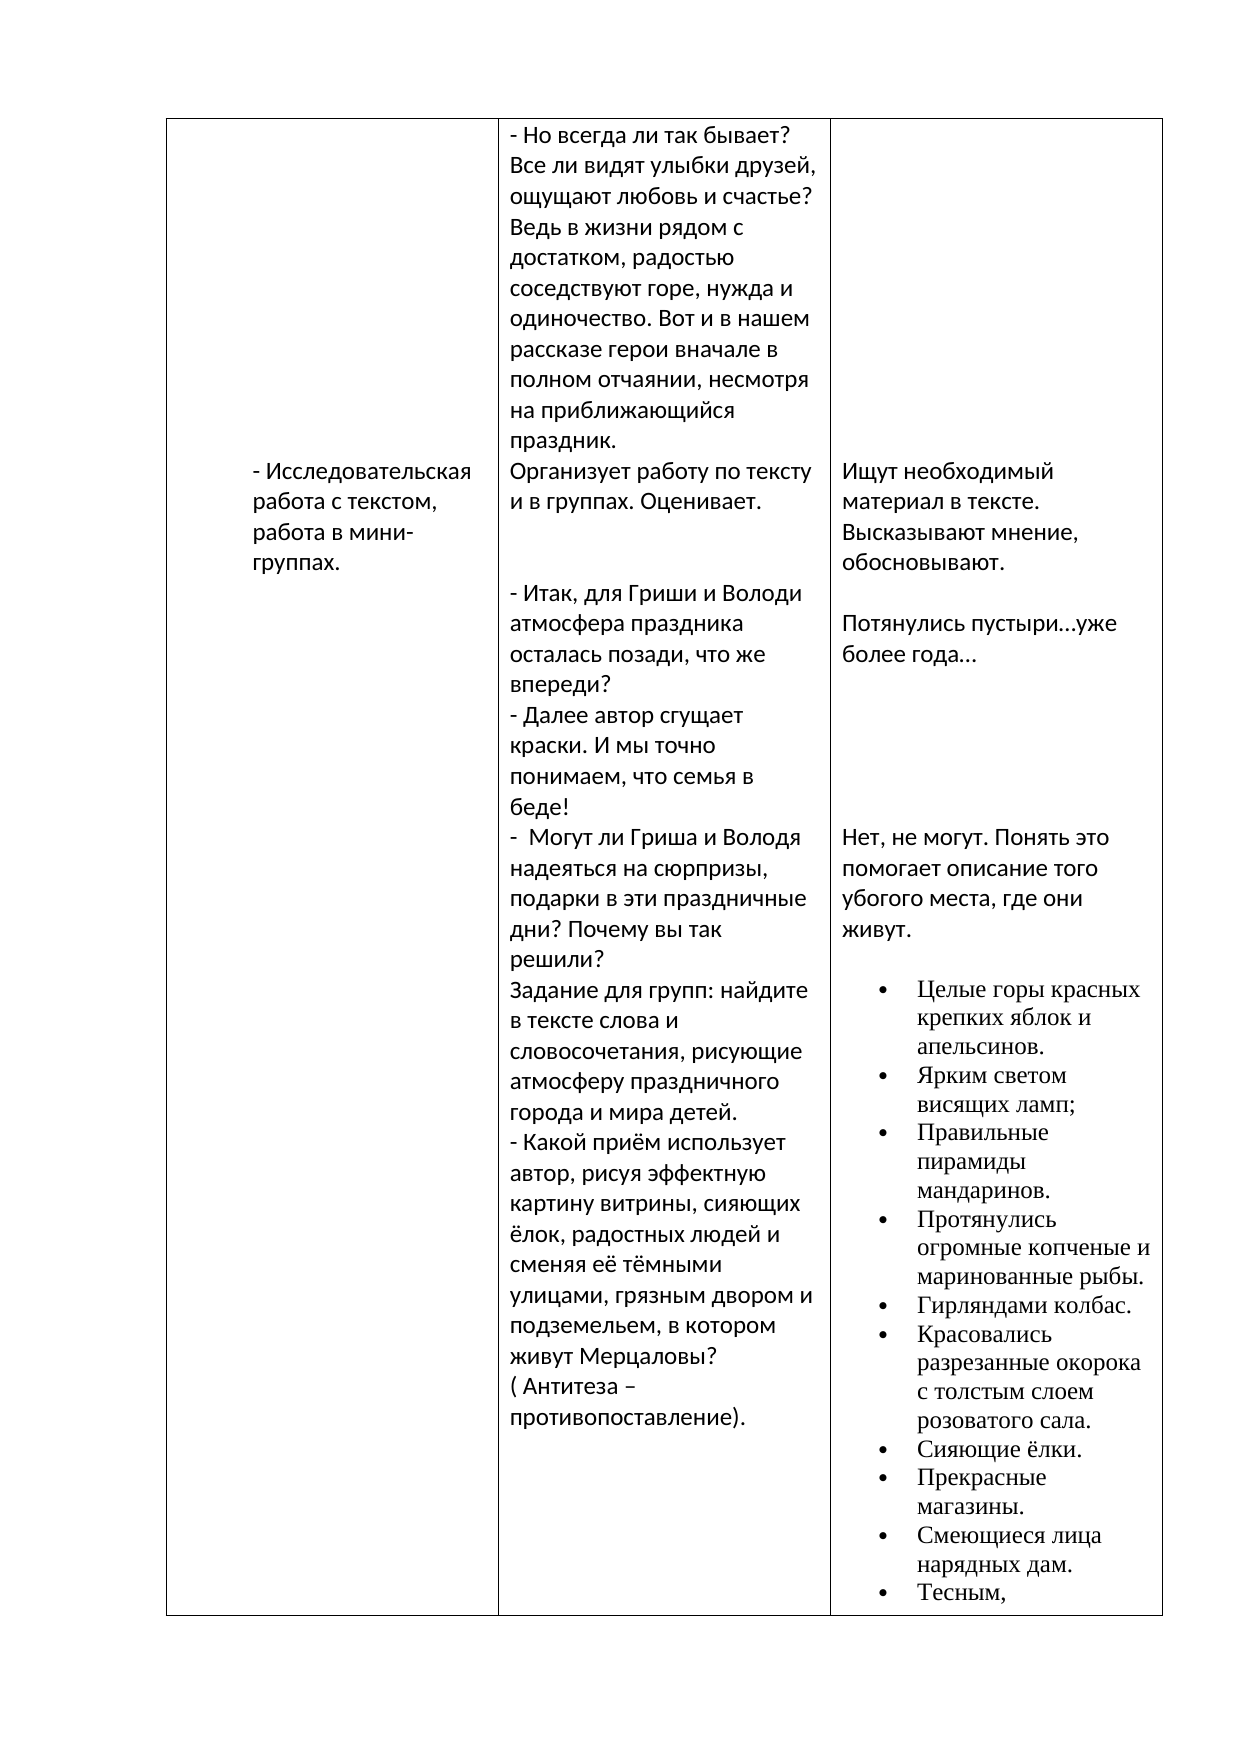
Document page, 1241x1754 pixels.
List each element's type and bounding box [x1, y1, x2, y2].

table_cell [831, 119, 1162, 1615]
table_cell [167, 119, 498, 1615]
table_cell [499, 119, 830, 1615]
